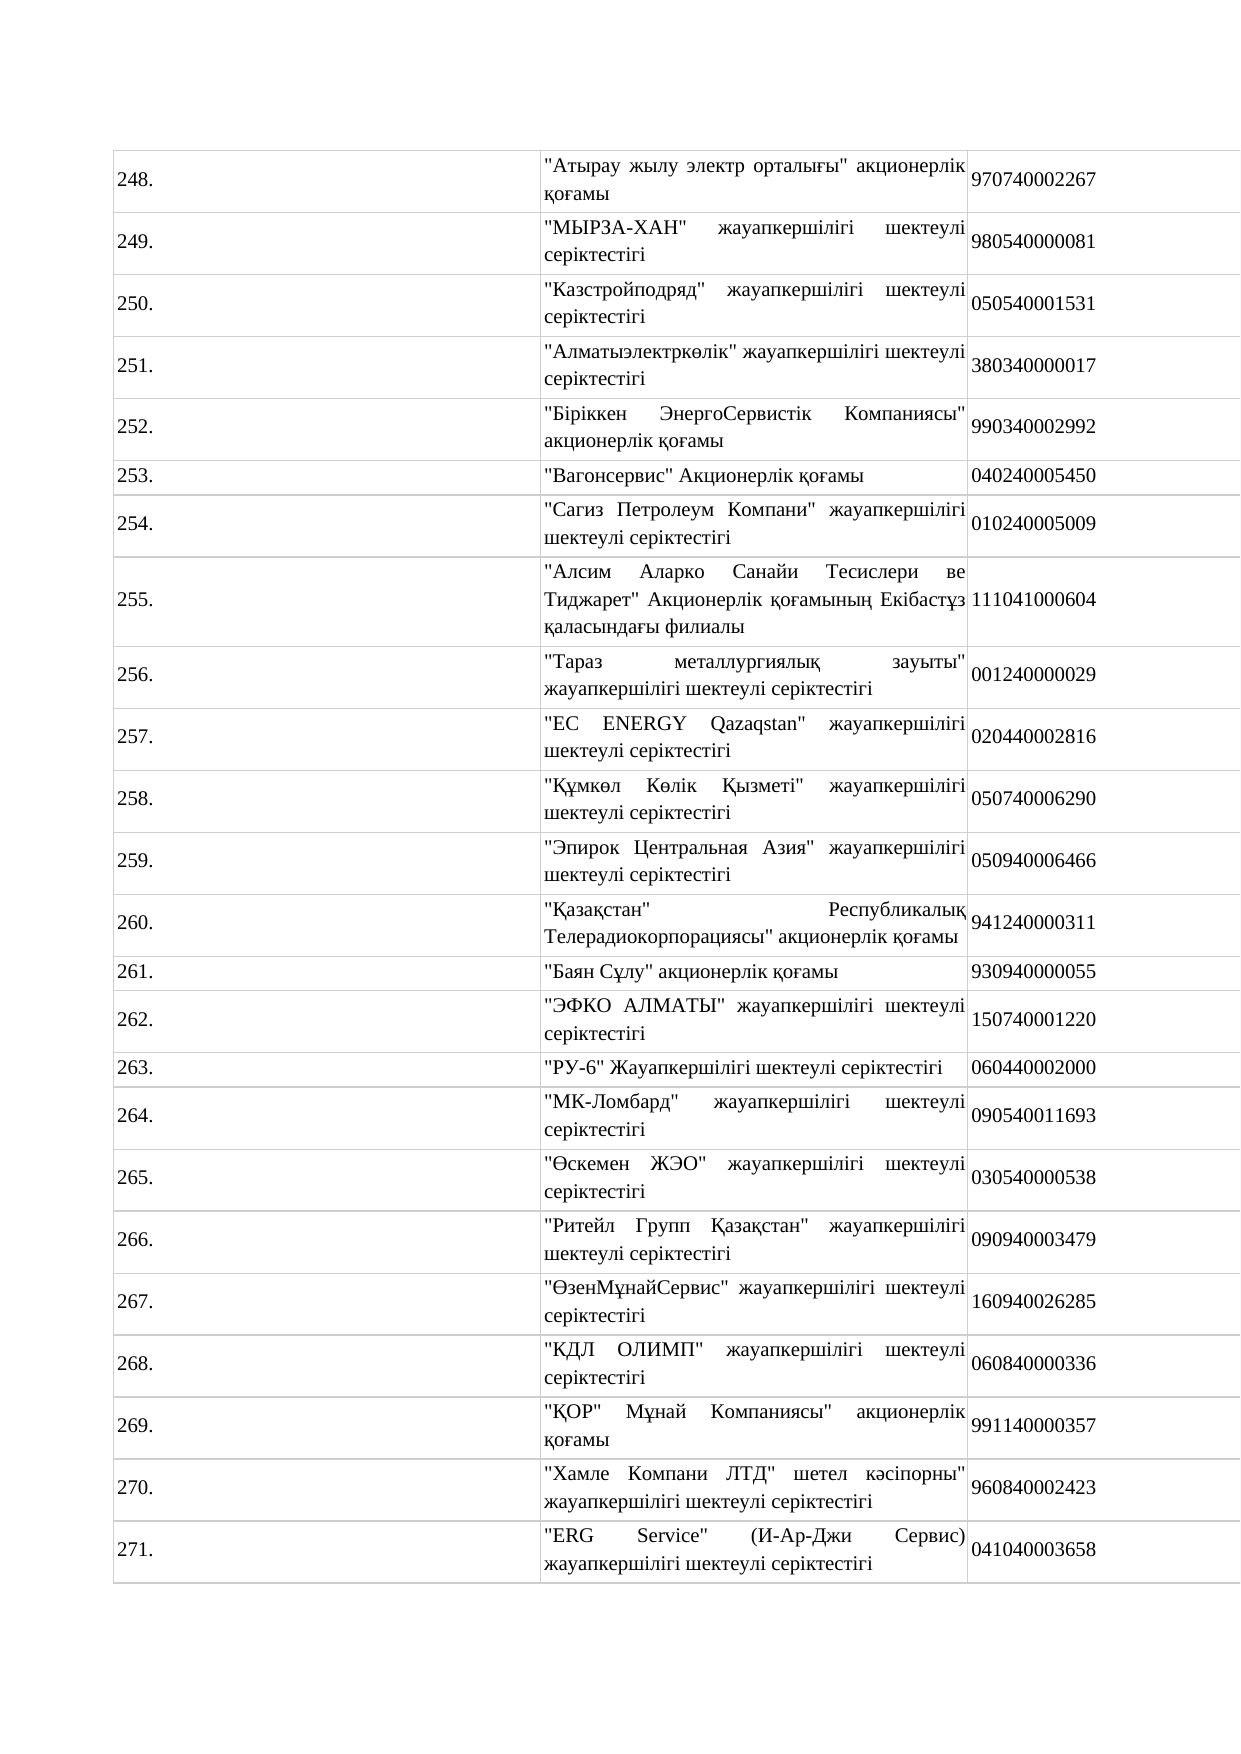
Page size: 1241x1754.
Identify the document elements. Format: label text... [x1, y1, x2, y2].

table_cell 255. [114, 558, 540, 646]
table_cell 030540000538 [968, 1150, 1240, 1210]
table_cell "РУ-6" Жауапкершілігі шектеулі серіктестігі [541, 1053, 967, 1086]
table_cell 380340000017 [968, 337, 1240, 398]
table_cell "Хамле Компани ЛТД" шетел кәсіпорны" жауапкершілігі шектеулі серіктестігі [541, 1460, 967, 1520]
table_cell 257. [114, 709, 540, 770]
table_cell 050940006466 [968, 833, 1240, 894]
table_cell "Атырау жылу электр орталығы" акционерлік қоғамы [541, 151, 967, 212]
table_cell 264. [114, 1088, 540, 1148]
table_cell 001240000029 [968, 647, 1240, 708]
table_cell "Тараз металлургиялық зауыты" жауапкершілігі шектеулі серіктестігі [541, 647, 967, 708]
table_cell 020440002816 [968, 709, 1240, 770]
table_cell 263. [114, 1053, 540, 1086]
table_cell 258. [114, 771, 540, 832]
table_cell "EC ENERGY Qazaqstan" жауапкершілігі шектеулі серіктестігі [541, 709, 967, 770]
table_cell "ЭФКО АЛМАТЫ" жауапкершілігі шектеулі серіктестігі [541, 991, 967, 1052]
table_cell 266. [114, 1212, 540, 1272]
table_cell 010240005009 [968, 496, 1240, 556]
table_cell "Алматыэлектркөлік" жауапкершілігі шектеулі серіктестігі [541, 337, 967, 398]
table_cell 265. [114, 1150, 540, 1210]
table_cell 111041000604 [968, 558, 1240, 646]
table_cell 268. [114, 1336, 540, 1396]
table_cell "ERG Service" (И-Ар-Джи Сервис) жауапкершілігі шектеулі серіктестігі [541, 1522, 967, 1582]
table_cell "Вагонсервис" Акционерлік қоғамы [541, 461, 967, 494]
table_cell 040240005450 [968, 461, 1240, 494]
table_cell 150740001220 [968, 991, 1240, 1052]
table_cell 261. [114, 957, 540, 990]
table_cell 060440002000 [968, 1053, 1240, 1086]
table_cell 930940000055 [968, 957, 1240, 990]
table_cell 262. [114, 991, 540, 1052]
table_cell 250. [114, 275, 540, 336]
table_cell 960840002423 [968, 1460, 1240, 1520]
table_cell 270. [114, 1460, 540, 1520]
table_cell 269. [114, 1398, 540, 1458]
table_cell 251. [114, 337, 540, 398]
table_cell "МЫРЗА-ХАН" жауапкершілігі шектеулі серіктестігі [541, 213, 967, 274]
table_cell 254. [114, 496, 540, 556]
table_cell 160940026285 [968, 1274, 1240, 1334]
table_cell 050740006290 [968, 771, 1240, 832]
table_cell 090940003479 [968, 1212, 1240, 1272]
table_cell 041040003658 [968, 1522, 1240, 1582]
table_cell 990340002992 [968, 399, 1240, 460]
table_cell 256. [114, 647, 540, 708]
table_cell 090540011693 [968, 1088, 1240, 1148]
table_cell 050540001531 [968, 275, 1240, 336]
table_cell "Қазақстан" Республикалық Телерадиокорпорациясы" акционерлік қоғамы [541, 895, 967, 956]
table_cell 253. [114, 461, 540, 494]
table_cell "Сагиз Петролеум Компани" жауапкершілігі шектеулі серіктестігі [541, 496, 967, 556]
table_cell 259. [114, 833, 540, 894]
table_cell "Алсим Аларко Санайи Тесислери ве Тиджарет" Акционерлік қоғамының Екібастұз қаласындағы филиалы [541, 558, 967, 646]
table_cell "ӨзенМұнайСервис" жауапкершілігі шектеулі серіктестігі [541, 1274, 967, 1334]
table_cell 252. [114, 399, 540, 460]
table_cell "Құмкөл Көлік Қызметі" жауапкершілігі шектеулі серіктестігі [541, 771, 967, 832]
table_cell 260. [114, 895, 540, 956]
table_cell "Өскемен ЖЭО" жауапкершілігі шектеулі серіктестігі [541, 1150, 967, 1210]
table_cell 991140000357 [968, 1398, 1240, 1458]
table_cell 941240000311 [968, 895, 1240, 956]
table_cell "МК-Ломбард" жауапкершілігі шектеулі серіктестігі [541, 1088, 967, 1148]
table_cell "Баян Сұлу" акционерлік қоғамы [541, 957, 967, 990]
table_cell 970740002267 [968, 151, 1240, 212]
table_cell 271. [114, 1522, 540, 1582]
table_cell 248. [114, 151, 540, 212]
table_cell "Казстройподряд" жауапкершілігі шектеулі серіктестігі [541, 275, 967, 336]
table_cell "КДЛ ОЛИМП" жауапкершілігі шектеулі серіктестігі [541, 1336, 967, 1396]
table_cell 249. [114, 213, 540, 274]
table_cell "Біріккен ЭнергоСервистік Компаниясы" акционерлік қоғамы [541, 399, 967, 460]
table_cell 060840000336 [968, 1336, 1240, 1396]
table_cell 267. [114, 1274, 540, 1334]
table_cell "Эпирок Центральная Азия" жауапкершілігі шектеулі серіктестігі [541, 833, 967, 894]
table_cell 980540000081 [968, 213, 1240, 274]
table_cell "ҚОР" Мұнай Компаниясы" акционерлік қоғамы [541, 1398, 967, 1458]
table_cell "Ритейл Групп Қазақстан" жауапкершілігі шектеулі серіктестігі [541, 1212, 967, 1272]
